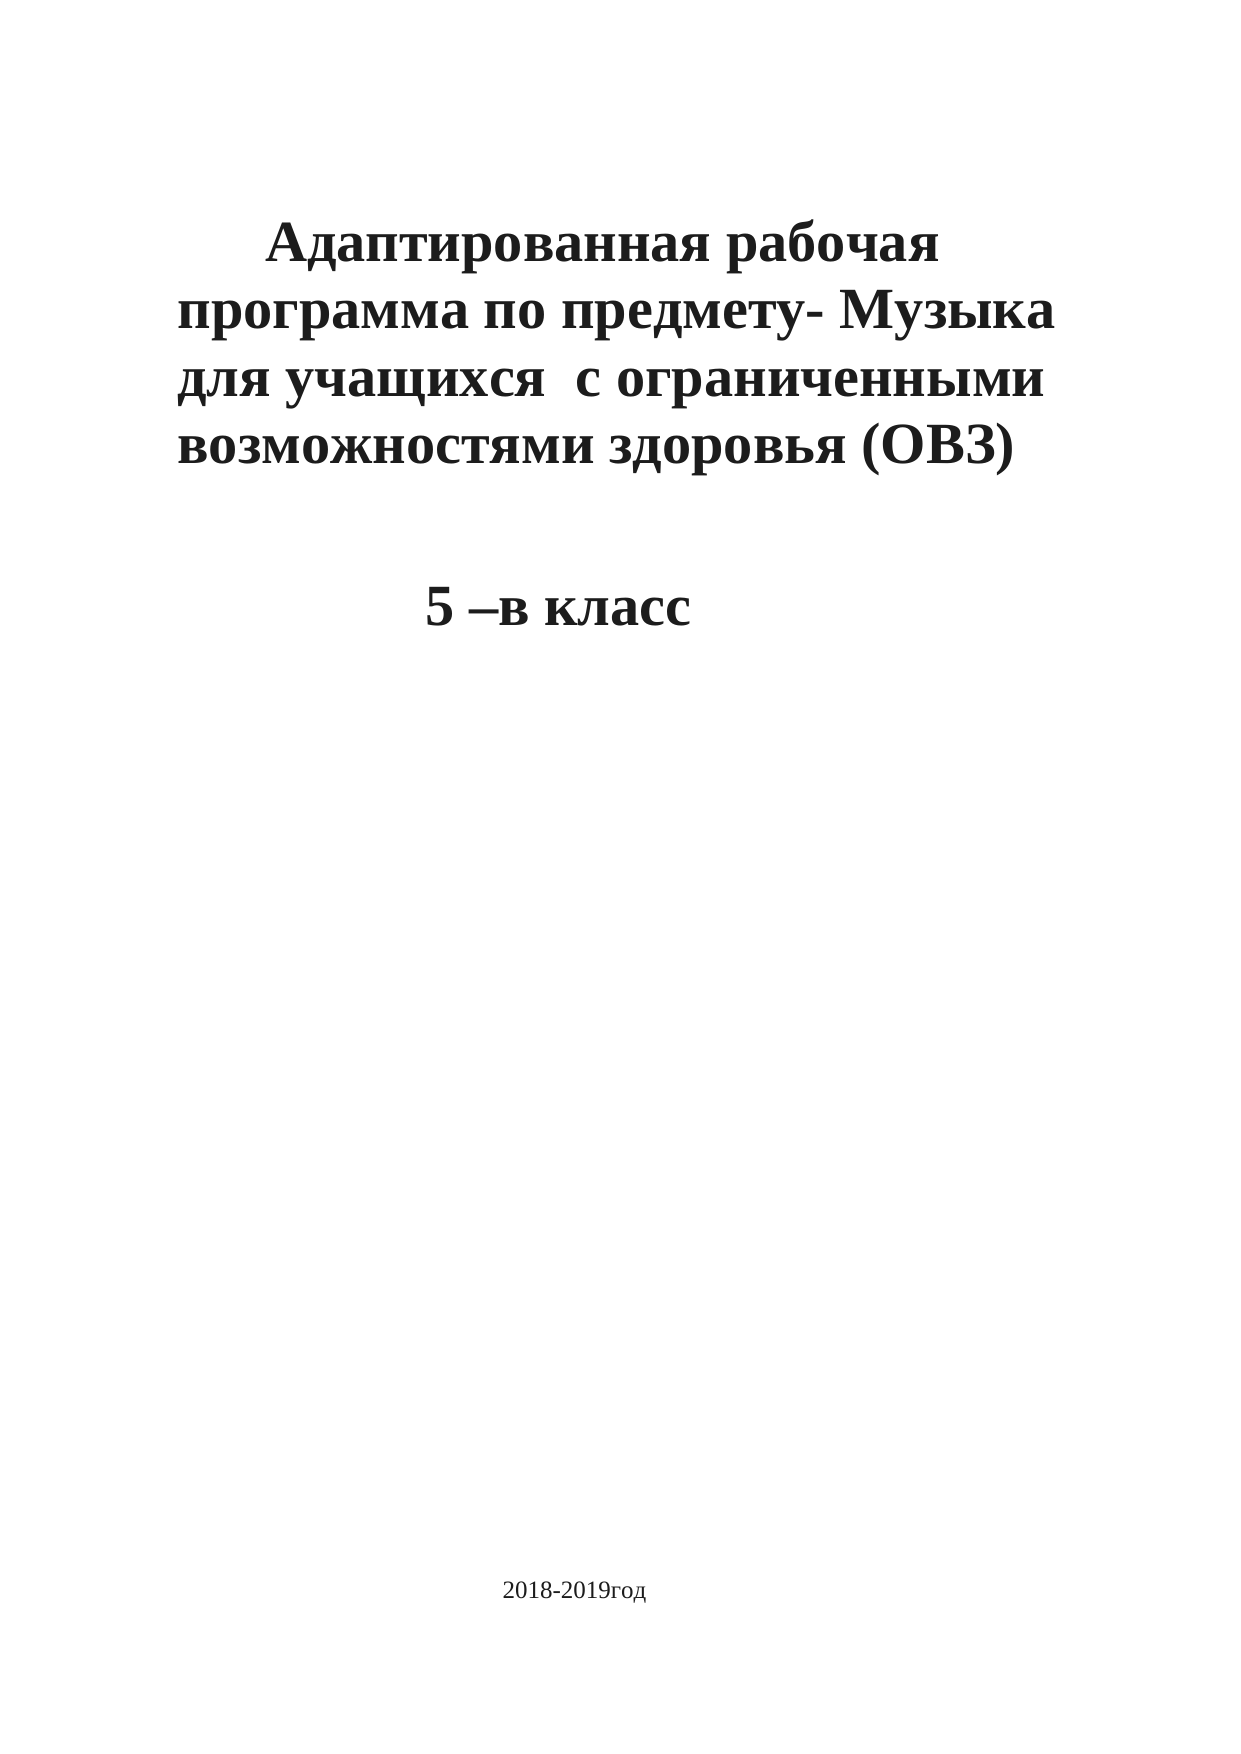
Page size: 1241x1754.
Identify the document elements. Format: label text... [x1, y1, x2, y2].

text 5 –в класс [177, 571, 1152, 638]
text для учащихся с ограниченными возможностями здоровья (ОВЗ) [177, 341, 1152, 476]
text Адаптированная рабочая программа по предмету- Музыка [177, 207, 1152, 341]
text 2018-2019год [177, 1576, 1152, 1604]
